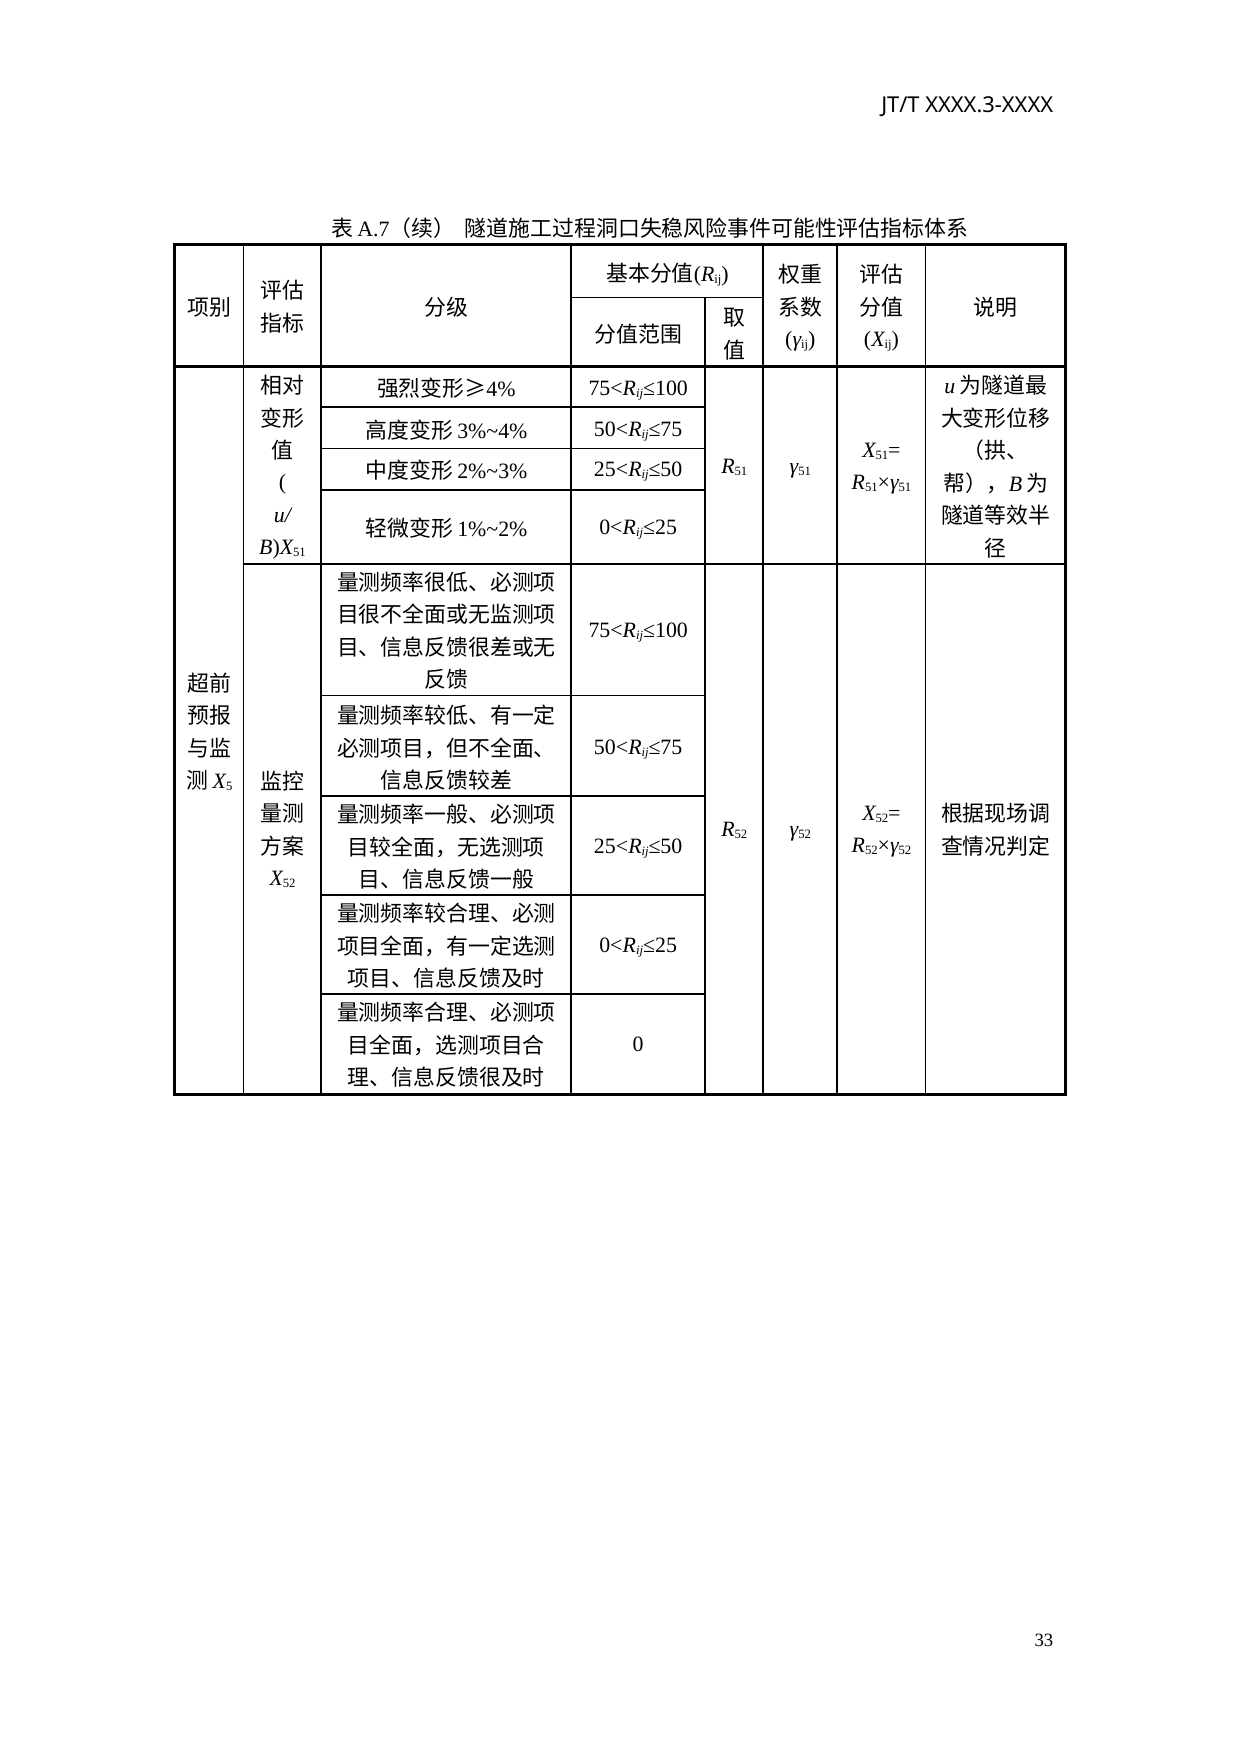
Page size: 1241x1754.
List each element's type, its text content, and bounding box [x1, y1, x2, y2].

table_cell 中度变形2%~3% [322, 449, 570, 489]
table_header 项别 [176, 246, 243, 365]
table_cell 高度变形3%~4% [322, 408, 570, 448]
table_cell 50<Rij≤75 [572, 696, 704, 795]
table_cell 25<Rij≤50 [572, 797, 704, 894]
table_header 评估指标 [244, 246, 320, 365]
table_header 权重 系数 (γij) [764, 246, 836, 365]
table_cell 轻微变形1%~2% [322, 491, 570, 563]
table_cell 超前预报与监测X5 [176, 368, 243, 1092]
table_cell u为隧道最大变形位移（拱、帮），B为隧道等效半径 [926, 368, 1064, 563]
table_cell 0<Rij≤25 [572, 896, 704, 993]
table_cell 量测频率较低、有一定必测项目，但不全面、信息反馈较差 [322, 696, 570, 795]
table_cell 监控量测 方案X52 [244, 565, 320, 1092]
table_cell 量测频率合理、必测项目全面，选测项目合理、信息反馈很及时 [322, 995, 570, 1092]
table_cell 75<Rij≤100 [572, 368, 704, 406]
table_cell γ52 [764, 565, 836, 1092]
table_cell 量测频率较合理、必测项目全面，有一定选测项目、信息反馈及时 [322, 896, 570, 993]
table_cell R52 [706, 565, 762, 1092]
table_cell 根据现场调查情况判定 [926, 565, 1064, 1092]
table_cell R51 [706, 368, 762, 563]
table_cell 量测频率一般、必测项目较全面，无选测项目、信息反馈一般 [322, 797, 570, 894]
table_cell 75<Rij≤100 [572, 565, 704, 694]
text 表A.7（续） 隧道施工过程洞口失稳风险事件可能性评估指标体系 [187, 211, 1053, 243]
table_cell 量测频率很低、必测项目很不全面或无监测项目、信息反馈很差或无反馈 [322, 565, 570, 694]
table_cell 强烈变形≥4% [322, 368, 570, 406]
table_cell 0<Rij≤25 [572, 491, 704, 563]
table_cell 取值 [706, 298, 762, 365]
table_cell X51= R51×γ51 [838, 368, 925, 563]
table_header 基本分值(Rij) [572, 246, 762, 297]
table_cell 分值范围 [572, 298, 704, 365]
table_cell 25<Rij≤50 [572, 449, 704, 489]
table_header 评估 分值 (Xij) [838, 246, 925, 365]
table_cell 相对变形值(u/B)X51 [244, 368, 320, 563]
table_cell X52= R52×γ52 [838, 565, 925, 1092]
table_header 分级 [322, 246, 570, 365]
table_header 说明 [926, 246, 1064, 365]
table_cell 0 [572, 995, 704, 1092]
table_cell 50<Rij≤75 [572, 408, 704, 448]
table_cell γ51 [764, 368, 836, 563]
